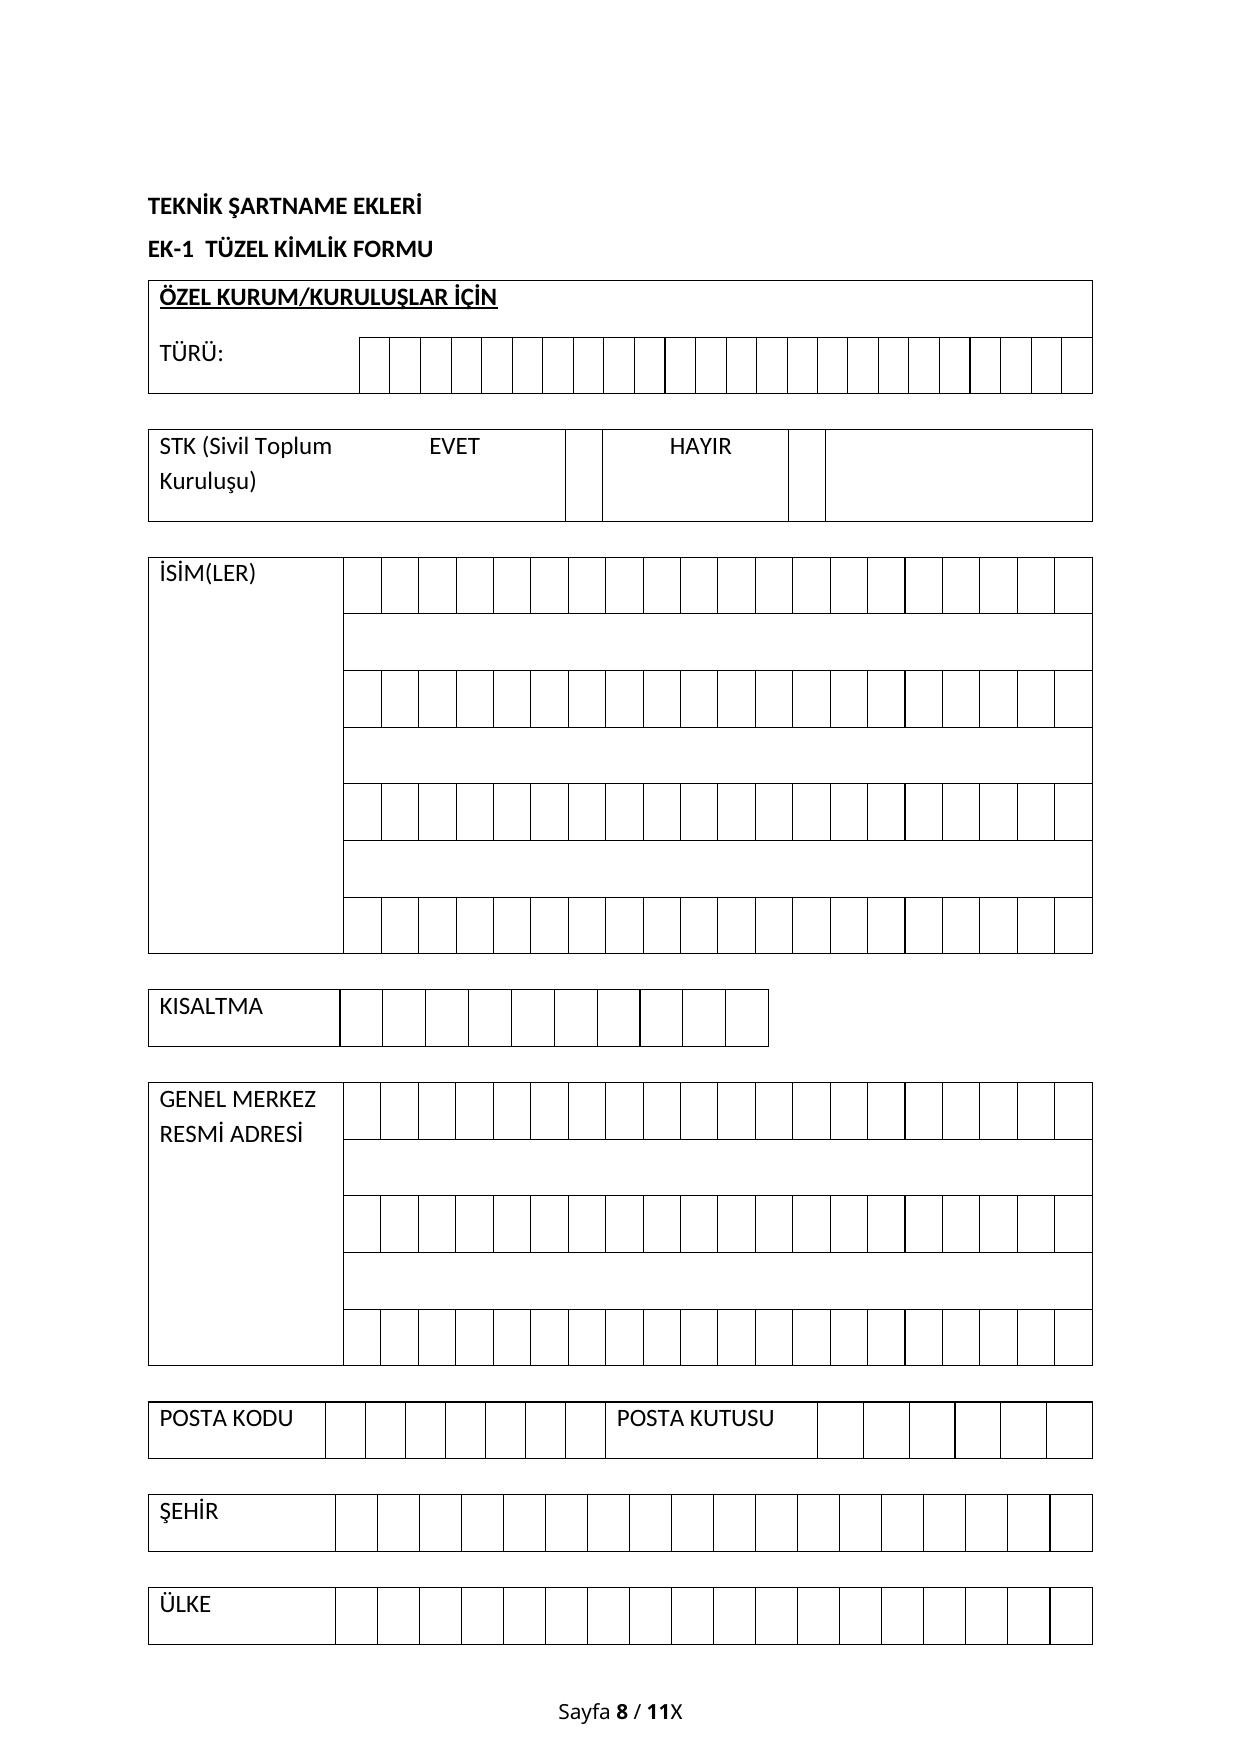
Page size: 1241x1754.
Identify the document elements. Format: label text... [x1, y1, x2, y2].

table_header [1055, 1083, 1092, 1139]
table_cell [906, 784, 942, 840]
table_cell [756, 1196, 792, 1252]
table_header [419, 1083, 455, 1139]
table_cell [1055, 784, 1092, 840]
table_header [546, 1588, 587, 1643]
table_cell [940, 338, 969, 393]
table_cell [457, 784, 493, 840]
table_cell [606, 1310, 643, 1365]
table_header [868, 558, 904, 613]
text EK-1 TÜZEL KİMLİK FORMU [148, 233, 1093, 263]
table_header [555, 990, 597, 1046]
table_cell [1001, 338, 1031, 393]
table_header [956, 1403, 1000, 1458]
table_cell [793, 671, 830, 727]
table_header [603, 430, 658, 521]
table_header [588, 1495, 629, 1551]
table_cell [868, 1196, 904, 1252]
table_header [486, 1403, 525, 1458]
table_header [756, 558, 792, 613]
table_cell [419, 671, 456, 727]
table_header [672, 1495, 713, 1551]
table_cell [1062, 338, 1092, 393]
table_header [818, 1403, 863, 1458]
table_cell [848, 338, 878, 393]
table_header [504, 1495, 545, 1551]
table_cell [494, 1310, 530, 1365]
table_cell [344, 784, 381, 840]
table_header [420, 1588, 461, 1643]
table_header [966, 1495, 1007, 1551]
table_header [714, 1588, 755, 1643]
table_header [882, 1495, 923, 1551]
table_header [326, 1403, 365, 1458]
table_cell [494, 671, 530, 727]
table_cell [419, 784, 456, 840]
table_header [924, 1495, 965, 1551]
table_header [341, 990, 382, 1046]
table_cell [681, 671, 717, 727]
table_header [683, 990, 725, 1046]
table_header [681, 1083, 717, 1139]
table_cell [756, 898, 792, 953]
table_cell [531, 1196, 568, 1252]
table_cell [868, 784, 904, 840]
table_cell [868, 1310, 904, 1365]
table_cell [906, 1310, 942, 1365]
table_cell [793, 1196, 830, 1252]
table_header [906, 558, 942, 613]
table_cell [569, 1196, 605, 1252]
table_cell [569, 784, 605, 840]
table_header [831, 558, 867, 613]
table_header [1008, 1588, 1049, 1643]
table_header [378, 1588, 419, 1643]
table_header [714, 1495, 755, 1551]
table_header [462, 1495, 503, 1551]
table_header ÖZEL KURUM/KURULUŞLAR İÇİN [149, 281, 1092, 337]
table_cell [606, 784, 643, 840]
table_header [426, 990, 468, 1046]
table_cell TÜRÜ: [149, 337, 359, 393]
table_header [546, 1495, 587, 1551]
table_cell [494, 1196, 530, 1252]
table_header [980, 558, 1017, 613]
table_header [420, 1495, 461, 1551]
table_header [793, 1083, 830, 1139]
table_header [606, 558, 643, 613]
table_cell [382, 784, 418, 840]
table_cell [1018, 1310, 1054, 1365]
table_header [1051, 1588, 1092, 1643]
table_cell [644, 1196, 680, 1252]
table_header [382, 558, 418, 613]
table_cell [980, 784, 1017, 840]
table_cell [360, 338, 389, 393]
table_header [366, 1403, 405, 1458]
table_cell [606, 671, 643, 727]
table_header [469, 990, 511, 1046]
table_cell [644, 671, 680, 727]
table_cell [531, 898, 568, 953]
table_cell [569, 671, 605, 727]
table_header [531, 558, 568, 613]
table_cell [344, 1253, 1092, 1309]
table_cell [681, 1310, 717, 1365]
table_cell [382, 898, 418, 953]
table_header [718, 558, 755, 613]
table_cell [1018, 1196, 1054, 1252]
table_cell [718, 671, 755, 727]
table_header [494, 1083, 530, 1139]
table_cell [879, 338, 908, 393]
table_header [566, 1403, 605, 1458]
table_cell [644, 898, 680, 953]
table_header [531, 1083, 568, 1139]
table_header [1047, 1403, 1092, 1458]
table_header İSİM(LER) [149, 558, 343, 953]
table_cell [980, 1196, 1017, 1252]
table_cell [457, 898, 493, 953]
table_cell [390, 338, 420, 393]
table_header [726, 990, 768, 1046]
table_header [798, 1588, 839, 1643]
table_header [1018, 558, 1054, 613]
table_cell [943, 898, 979, 953]
table_cell [1018, 784, 1054, 840]
table_header [756, 1588, 797, 1643]
table_header [882, 1588, 923, 1643]
table_header [943, 558, 979, 613]
table_cell [344, 841, 1092, 897]
table_cell [1055, 898, 1092, 953]
table_header POSTA KUTUSU [606, 1403, 817, 1458]
table_cell [344, 728, 1092, 783]
table_header [840, 1588, 881, 1643]
table_header [381, 1083, 418, 1139]
table_cell [756, 671, 792, 727]
table_cell [909, 338, 939, 393]
table_cell [818, 338, 847, 393]
table_header [588, 1588, 629, 1643]
table_cell [727, 338, 756, 393]
table_cell [831, 1196, 867, 1252]
table_header POSTA KODU [149, 1403, 325, 1458]
table_header [630, 1588, 671, 1643]
table_cell [457, 671, 493, 727]
table_cell [381, 1196, 418, 1252]
table_cell [344, 614, 1092, 670]
table_cell [604, 338, 634, 393]
table_header [462, 1588, 503, 1643]
table_cell [606, 1196, 643, 1252]
table_header [868, 1083, 904, 1139]
table_header STK (Sivil Toplum Kuruluşu) [149, 430, 418, 521]
table_cell [1055, 671, 1092, 727]
table_header [864, 1403, 909, 1458]
table_cell [456, 1310, 493, 1365]
table_cell [756, 1310, 792, 1365]
table_header [644, 558, 680, 613]
table_header [910, 1403, 954, 1458]
table_cell [831, 671, 867, 727]
table_cell [644, 784, 680, 840]
table_header [906, 1083, 942, 1139]
table_header [1051, 1495, 1092, 1551]
table_cell [421, 338, 451, 393]
table_header [504, 1588, 545, 1643]
table_header [512, 990, 554, 1046]
table_header [606, 1083, 643, 1139]
table_cell [482, 338, 512, 393]
table_header [1001, 1403, 1046, 1458]
table_header [641, 990, 682, 1046]
table_cell [1018, 898, 1054, 953]
table_cell [666, 338, 695, 393]
table_header [383, 990, 425, 1046]
table_cell [569, 898, 605, 953]
table_cell [793, 784, 830, 840]
table_header [569, 1083, 605, 1139]
table_cell [531, 784, 568, 840]
table_header [336, 1495, 377, 1551]
table_cell [696, 338, 726, 393]
table_header [344, 558, 381, 613]
table_cell [980, 898, 1017, 953]
table_cell [868, 898, 904, 953]
table_cell [344, 671, 381, 727]
table_cell [793, 898, 830, 953]
table_header [526, 1403, 565, 1458]
table_cell [906, 1196, 942, 1252]
table_cell [452, 338, 481, 393]
table_cell [344, 1310, 380, 1365]
table_cell [531, 1310, 568, 1365]
table_cell [943, 671, 979, 727]
table_cell [382, 671, 418, 727]
table_header [494, 558, 530, 613]
table_cell [980, 1310, 1017, 1365]
table_cell [971, 338, 1000, 393]
table_header [980, 1083, 1017, 1139]
table_header [457, 558, 493, 613]
table_header [672, 1588, 713, 1643]
table_cell [344, 898, 381, 953]
table_cell [344, 1196, 380, 1252]
table_header [831, 1083, 867, 1139]
table_header [566, 430, 602, 521]
table_cell [757, 338, 787, 393]
table_header HAYIR [658, 430, 788, 521]
table_cell [419, 1310, 455, 1365]
table_header KISALTMA [149, 990, 339, 1046]
table_header [826, 430, 1092, 521]
table_cell [980, 671, 1017, 727]
table_cell [718, 1196, 755, 1252]
table_header [966, 1588, 1007, 1643]
table_cell [718, 898, 755, 953]
table_header [336, 1588, 377, 1643]
table_header [419, 558, 456, 613]
table_cell [943, 784, 979, 840]
table_header [943, 1083, 979, 1139]
table_header [789, 430, 825, 521]
table_header [630, 1495, 671, 1551]
table_header [1008, 1495, 1049, 1551]
table_cell [531, 671, 568, 727]
table_cell [756, 784, 792, 840]
table_header [924, 1588, 965, 1643]
table_cell [419, 898, 456, 953]
table_header [756, 1083, 792, 1139]
table_header [378, 1495, 419, 1551]
table_header ŞEHİR [149, 1495, 335, 1551]
table_cell [718, 784, 755, 840]
table_cell [943, 1196, 979, 1252]
table_cell [1055, 1310, 1092, 1365]
table_header [840, 1495, 881, 1551]
table_cell [419, 1196, 455, 1252]
table_header ÜLKE [149, 1588, 335, 1643]
table_cell [456, 1196, 493, 1252]
table_cell [681, 1196, 717, 1252]
table_cell [718, 1310, 755, 1365]
table_header [756, 1495, 797, 1551]
table_header [793, 558, 830, 613]
table_cell [681, 784, 717, 840]
table_header [1018, 1083, 1054, 1139]
table_header [446, 1403, 485, 1458]
table_cell [1055, 1196, 1092, 1252]
table_header [1055, 558, 1092, 613]
table_cell [1032, 338, 1061, 393]
table_header [798, 1495, 839, 1551]
table_cell [681, 898, 717, 953]
table_cell [494, 898, 530, 953]
table_cell [344, 1140, 1092, 1195]
table_cell [569, 1310, 605, 1365]
table_cell [943, 1310, 979, 1365]
table_header [681, 558, 717, 613]
table_cell [788, 338, 817, 393]
table_header EVET [418, 430, 565, 521]
table_header [718, 1083, 755, 1139]
table_header [406, 1403, 445, 1458]
table_header [644, 1083, 680, 1139]
table_header GENEL MERKEZ RESMİ ADRESİ [149, 1083, 343, 1365]
table_cell [606, 898, 643, 953]
table_cell [831, 898, 867, 953]
table_cell [1018, 671, 1054, 727]
table_header [344, 1083, 380, 1139]
table_cell [543, 338, 573, 393]
table_cell [906, 671, 942, 727]
table_cell [906, 898, 942, 953]
table_cell [513, 338, 542, 393]
table_header [598, 990, 639, 1046]
table_cell [574, 338, 603, 393]
table_cell [831, 1310, 867, 1365]
table_cell [868, 671, 904, 727]
table_header [569, 558, 605, 613]
table_cell [793, 1310, 830, 1365]
table_cell [635, 338, 664, 393]
table_cell [494, 784, 530, 840]
table_header [456, 1083, 493, 1139]
table_cell [644, 1310, 680, 1365]
table_cell [381, 1310, 418, 1365]
list TEKNİK ŞARTNAME EKLERİ [148, 190, 1093, 220]
table_cell [831, 784, 867, 840]
